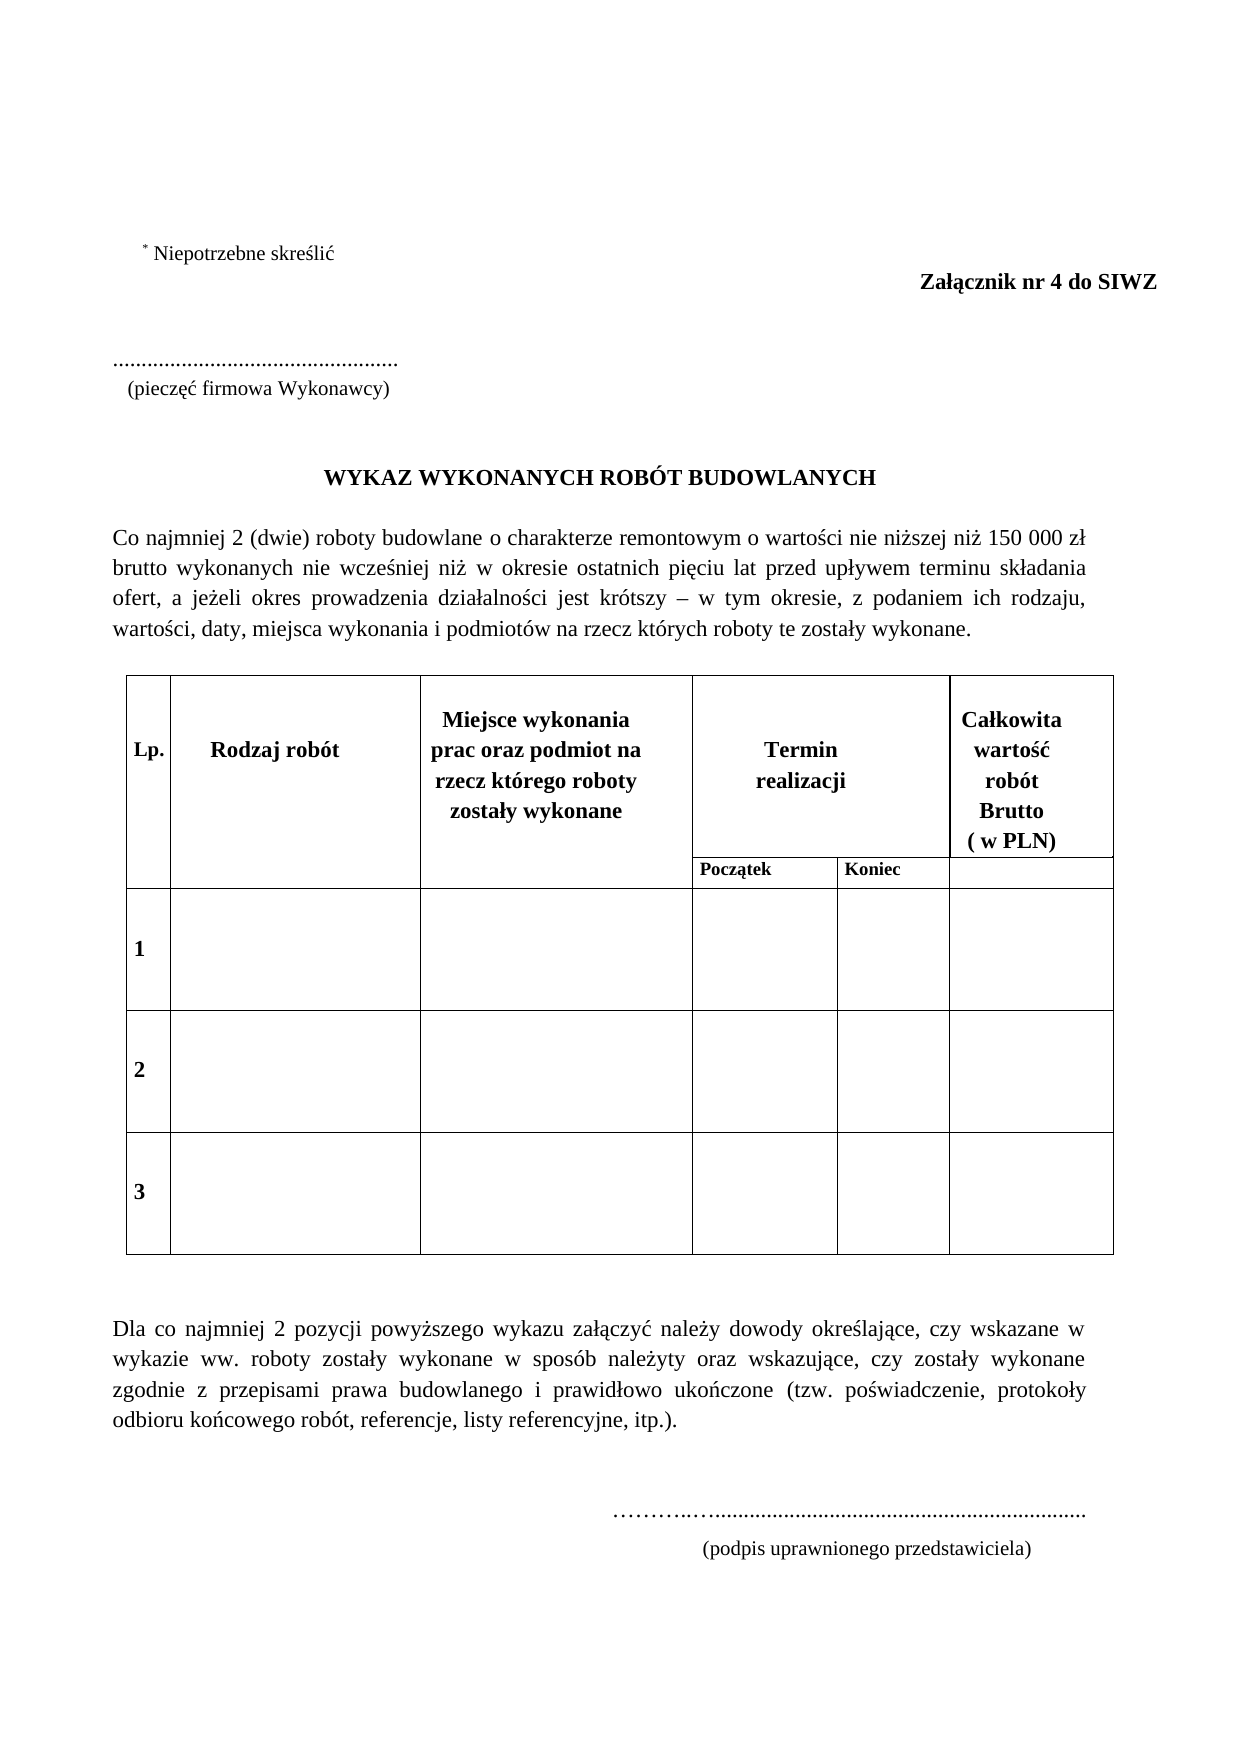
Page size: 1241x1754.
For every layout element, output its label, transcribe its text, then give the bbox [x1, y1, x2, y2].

table_cell [421, 1133, 692, 1254]
table_header Całkowita wartość robót Brutto ( w PLN) [951, 676, 1113, 857]
table_cell [950, 858, 1113, 888]
table_cell [693, 889, 837, 1010]
table_cell Koniec [838, 858, 949, 888]
text (pieczęć firmowa Wykonawcy) [112, 376, 1087, 399]
text * Niepotrzebne skreślić [112, 241, 1087, 265]
table_header Rodzaj robót [171, 676, 420, 888]
table_header Miejsce wykonania prac oraz podmiot na rzecz którego roboty zostały wykonane [421, 676, 692, 888]
table_cell 3 [127, 1133, 170, 1254]
text Co najmniej 2 (dwie) roboty budowlane o charakterze remontowym o wartości nie niższej niż 150 000 zł brutto wykonanych nie wcześniej niż w okresie ostatnich pięciu lat przed upływem terminu składania ofert, a jeżeli okres prowadzenia działalności jest krótszy – w tym okresie, z podaniem ich rodzaju, wartości, daty, miejsca wykonania i podmiotów na rzecz których roboty te zostały wykonane. [112, 524, 1087, 641]
table_cell 1 [127, 889, 170, 1010]
table_cell [693, 1133, 837, 1254]
table_cell [950, 1011, 1113, 1132]
table_cell [171, 1011, 420, 1132]
table_cell [950, 889, 1113, 1010]
table_cell [421, 889, 692, 1010]
text .................................................. [112, 345, 1087, 372]
table_cell [171, 889, 420, 1010]
text WYKAZ WYKONANYCH ROBÓT BUDOWLANYCH [112, 463, 1087, 490]
text Dla co najmniej 2 pozycji powyższego wykazu załączyć należy dowody określające, czy wskazane w wykazie ww. roboty zostały wykonane w sposób należyty oraz wskazujące, czy zostały wykonane zgodnie z przepisami prawa budowlanego i prawidłowo ukończone (tzw. poświadczenie, protokoły odbioru końcowego robót, referencje, listy referencyjne, itp.). [112, 1315, 1087, 1432]
text Załącznik nr 4 do SIWZ [112, 268, 1087, 294]
table_cell [421, 1011, 692, 1132]
table_header Lp. [127, 676, 170, 888]
text ………..…................................................................. [142, 1497, 1087, 1523]
table_cell [693, 1011, 837, 1132]
text (podpis uprawnionego przedstawiciela) [629, 1535, 1087, 1559]
table_cell 2 [127, 1011, 170, 1132]
table_cell [838, 1011, 949, 1132]
table_cell [838, 889, 949, 1010]
table_cell [171, 1133, 420, 1254]
table_cell Początek [693, 858, 837, 888]
table_cell [838, 1133, 949, 1254]
table_cell [950, 1133, 1113, 1254]
table_header Termin realizacji [693, 676, 949, 857]
